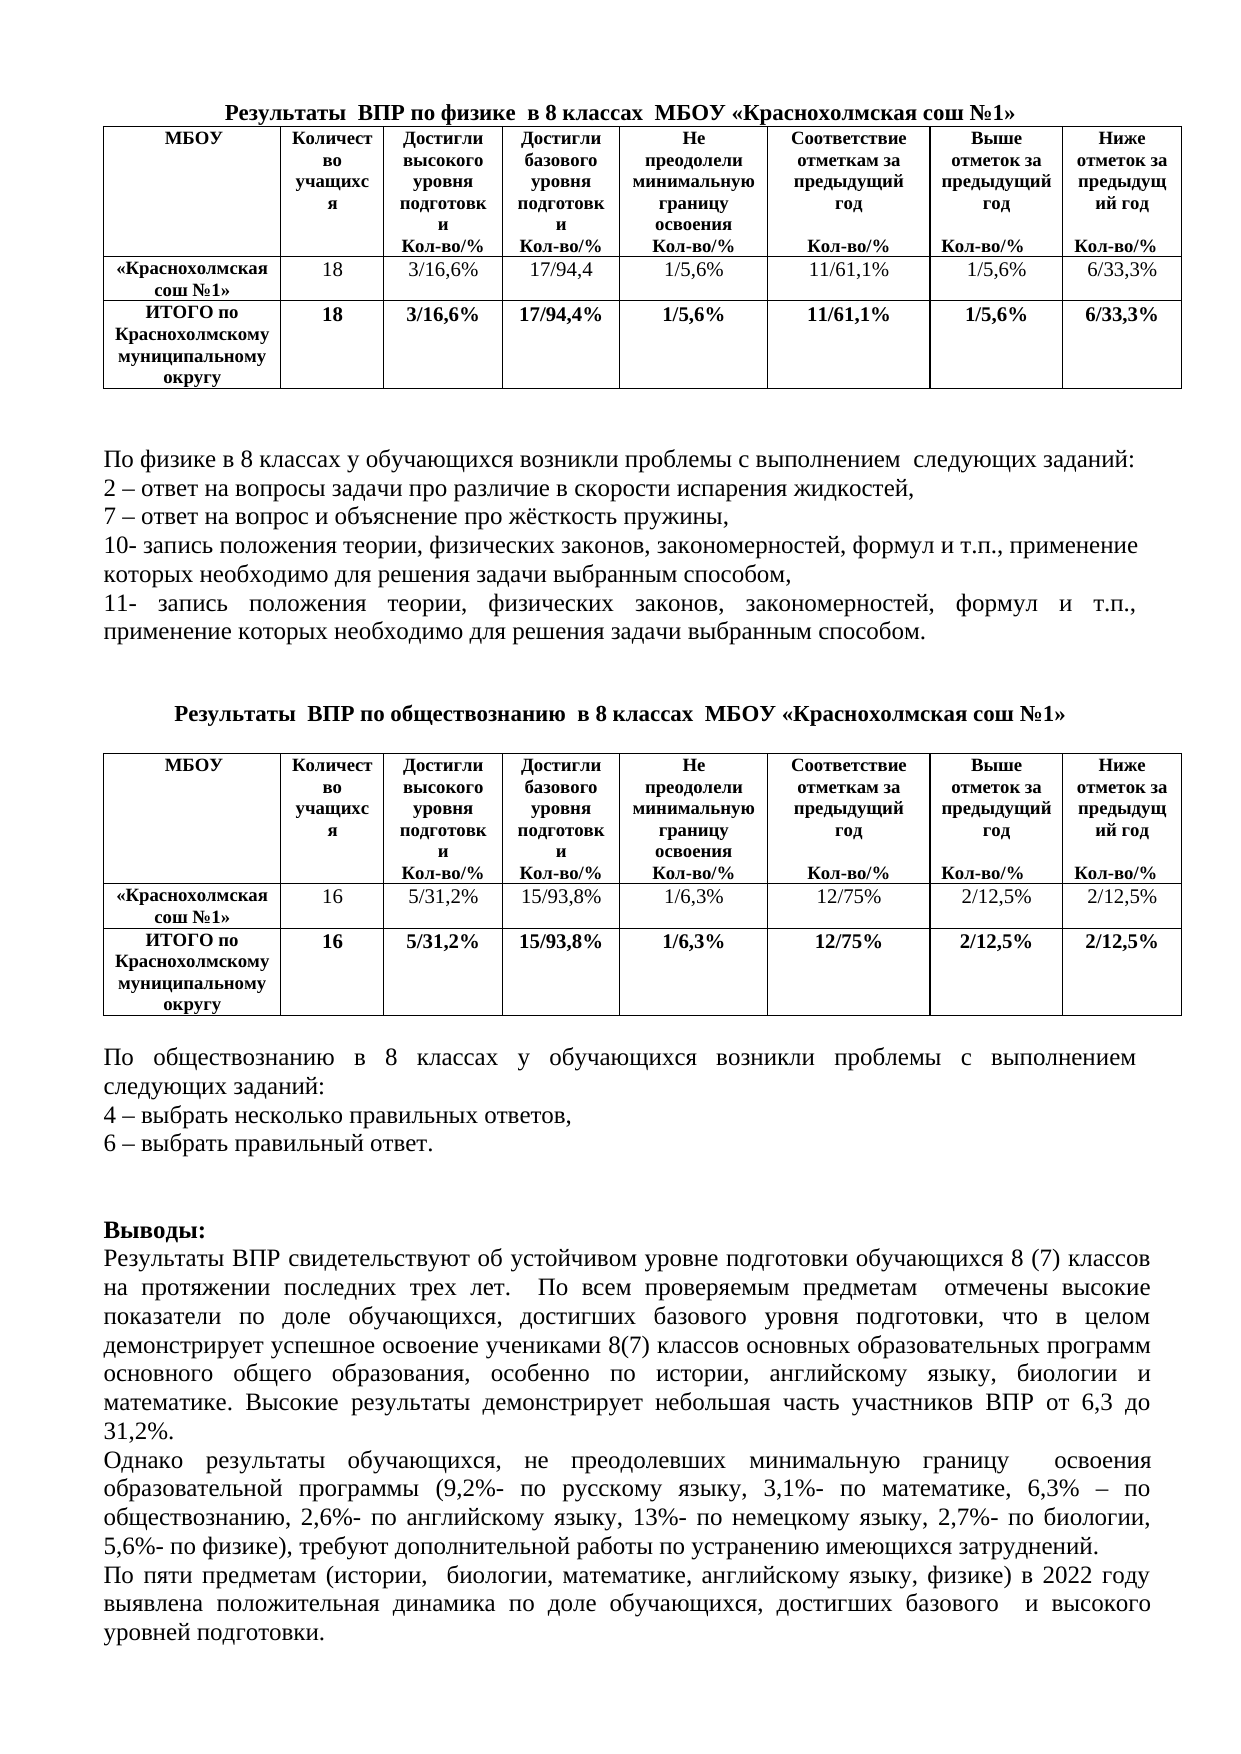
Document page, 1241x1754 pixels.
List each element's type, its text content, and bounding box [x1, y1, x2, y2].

table_cell 12/75% [768, 929, 929, 1015]
text Результаты ВПР свидетельствуют об устойчивом уровне подготовки обучающихся 8 (7) классов на протяжении последних трех лет. По всем проверяемым предметам отмечены высокие показатели по доле обучающихся, достигших базового уровня подготовки, что в целом демонстрирует успешное освоение учениками 8(7) классов основных образовательных программ основного общего образования, особенно по истории, английскому языку, биологии и математике. Высокие результаты демонстрирует небольшая часть участников ВПР от 6,3 до 31,2%. [103, 1243, 1152, 1445]
table_cell 3/16,6% [384, 257, 502, 300]
table_cell 1/5,6% [931, 301, 1062, 388]
text Выводы: [103, 1215, 1137, 1243]
text 4 – выбрать несколько правильных ответов, [103, 1100, 1137, 1128]
table_cell 6/33,3% [1063, 257, 1181, 300]
table_cell 1/5,6% [931, 257, 1062, 300]
table_cell 2/12,5% [1063, 884, 1181, 927]
table_header Ниже отметок за предыдущий год Кол-во/% [1063, 754, 1181, 883]
table_header Соответствие отметкам за предыдущий год Кол-во/% [768, 127, 929, 256]
table_header МБОУ [104, 127, 280, 256]
table_cell ИТОГО по Краснохолмскому муниципальному округу [104, 301, 280, 388]
table_cell 3/16,6% [384, 301, 502, 388]
table_cell 11/61,1% [768, 301, 929, 388]
text 10- запись положения теории, физических законов, закономерностей, формул и т.п., применение которых необходимо для решения задачи выбранным способом, [103, 530, 1181, 588]
table_header Количество учащихся [281, 754, 383, 883]
table_cell 2/12,5% [931, 884, 1062, 927]
table_cell 5/31,2% [384, 929, 502, 1015]
table_cell 18 [281, 301, 383, 388]
text 7 – ответ на вопрос и объяснение про жёсткость пружины, [103, 501, 1137, 530]
table_cell 6/33,3% [1063, 301, 1181, 388]
table_cell 16 [281, 884, 383, 927]
table_cell 17/94,4 [503, 257, 619, 300]
table_cell «Краснохолмская сош №1» [104, 884, 280, 927]
text Результаты ВПР по физике в 8 классах МБОУ «Краснохолмская сош №1» [103, 99, 1137, 126]
table_cell «Краснохолмская сош №1» [104, 257, 280, 300]
table_header Выше отметок за предыдущий год Кол-во/% [931, 754, 1062, 883]
text По физике в 8 классах у обучающихся возникли проблемы с выполнением следующих заданий: [103, 444, 1137, 473]
table_cell 2/12,5% [931, 929, 1062, 1015]
table_cell 2/12,5% [1063, 929, 1181, 1015]
text По пяти предметам (истории, биологии, математике, английскому языку, физике) в 2022 году выявлена положительная динамика по доле обучающихся, достигших базового и высокого уровней подготовки. [103, 1560, 1152, 1646]
text 2 – ответ на вопросы задачи про различие в скорости испарения жидкостей, [103, 473, 1137, 501]
text 6 – выбрать правильный ответ. [103, 1128, 1137, 1157]
table_header Количество учащихся [281, 127, 383, 256]
table_cell 1/6,3% [620, 884, 767, 927]
table_cell 18 [281, 257, 383, 300]
table_cell 1/5,6% [620, 257, 767, 300]
table_header Достигли базового уровня подготовки Кол-во/% [503, 754, 619, 883]
table_cell 16 [281, 929, 383, 1015]
table_cell 1/6,3% [620, 929, 767, 1015]
text Результаты ВПР по обществознанию в 8 классах МБОУ «Краснохолмская сош №1» [103, 700, 1137, 727]
table_header Ниже отметок за предыдущий год Кол-во/% [1063, 127, 1181, 256]
table_header Достигли высокого уровня подготовки Кол-во/% [384, 127, 502, 256]
table_cell 1/5,6% [620, 301, 767, 388]
table_cell 11/61,1% [768, 257, 929, 300]
table_header МБОУ [104, 754, 280, 883]
table_header Соответствие отметкам за предыдущий год Кол-во/% [768, 754, 929, 883]
table_header Достигли высокого уровня подготовки Кол-во/% [384, 754, 502, 883]
table_cell 15/93,8% [503, 929, 619, 1015]
text По обществознанию в 8 классах у обучающихся возникли проблемы с выполнением следующих заданий: [103, 1042, 1137, 1100]
text 11- запись положения теории, физических законов, закономерностей, формул и т.п., применение которых необходимо для решения задачи выбранным способом. [103, 588, 1137, 645]
table_cell 5/31,2% [384, 884, 502, 927]
table_cell 12/75% [768, 884, 929, 927]
table_cell ИТОГО по Краснохолмскому муниципальному округу [104, 929, 280, 1015]
table_header Выше отметок за предыдущий год Кол-во/% [931, 127, 1062, 256]
table_cell 17/94,4% [503, 301, 619, 388]
table_header Не преодолели минимальную границу освоения Кол-во/% [620, 754, 767, 883]
table_header Не преодолели минимальную границу освоения Кол-во/% [620, 127, 767, 256]
text Однако результаты обучающихся, не преодолевших минимальную границу освоения образовательной программы (9,2%- по русскому языку, 3,1%- по математике, 6,3% – по обществознанию, 2,6%- по английскому языку, 13%- по немецкому языку, 2,7%- по биологии, 5,6%- по физике), требуют дополнительной работы по устранению имеющихся затруднений. [103, 1445, 1152, 1560]
table_cell 15/93,8% [503, 884, 619, 927]
table_header Достигли базового уровня подготовки Кол-во/% [503, 127, 619, 256]
